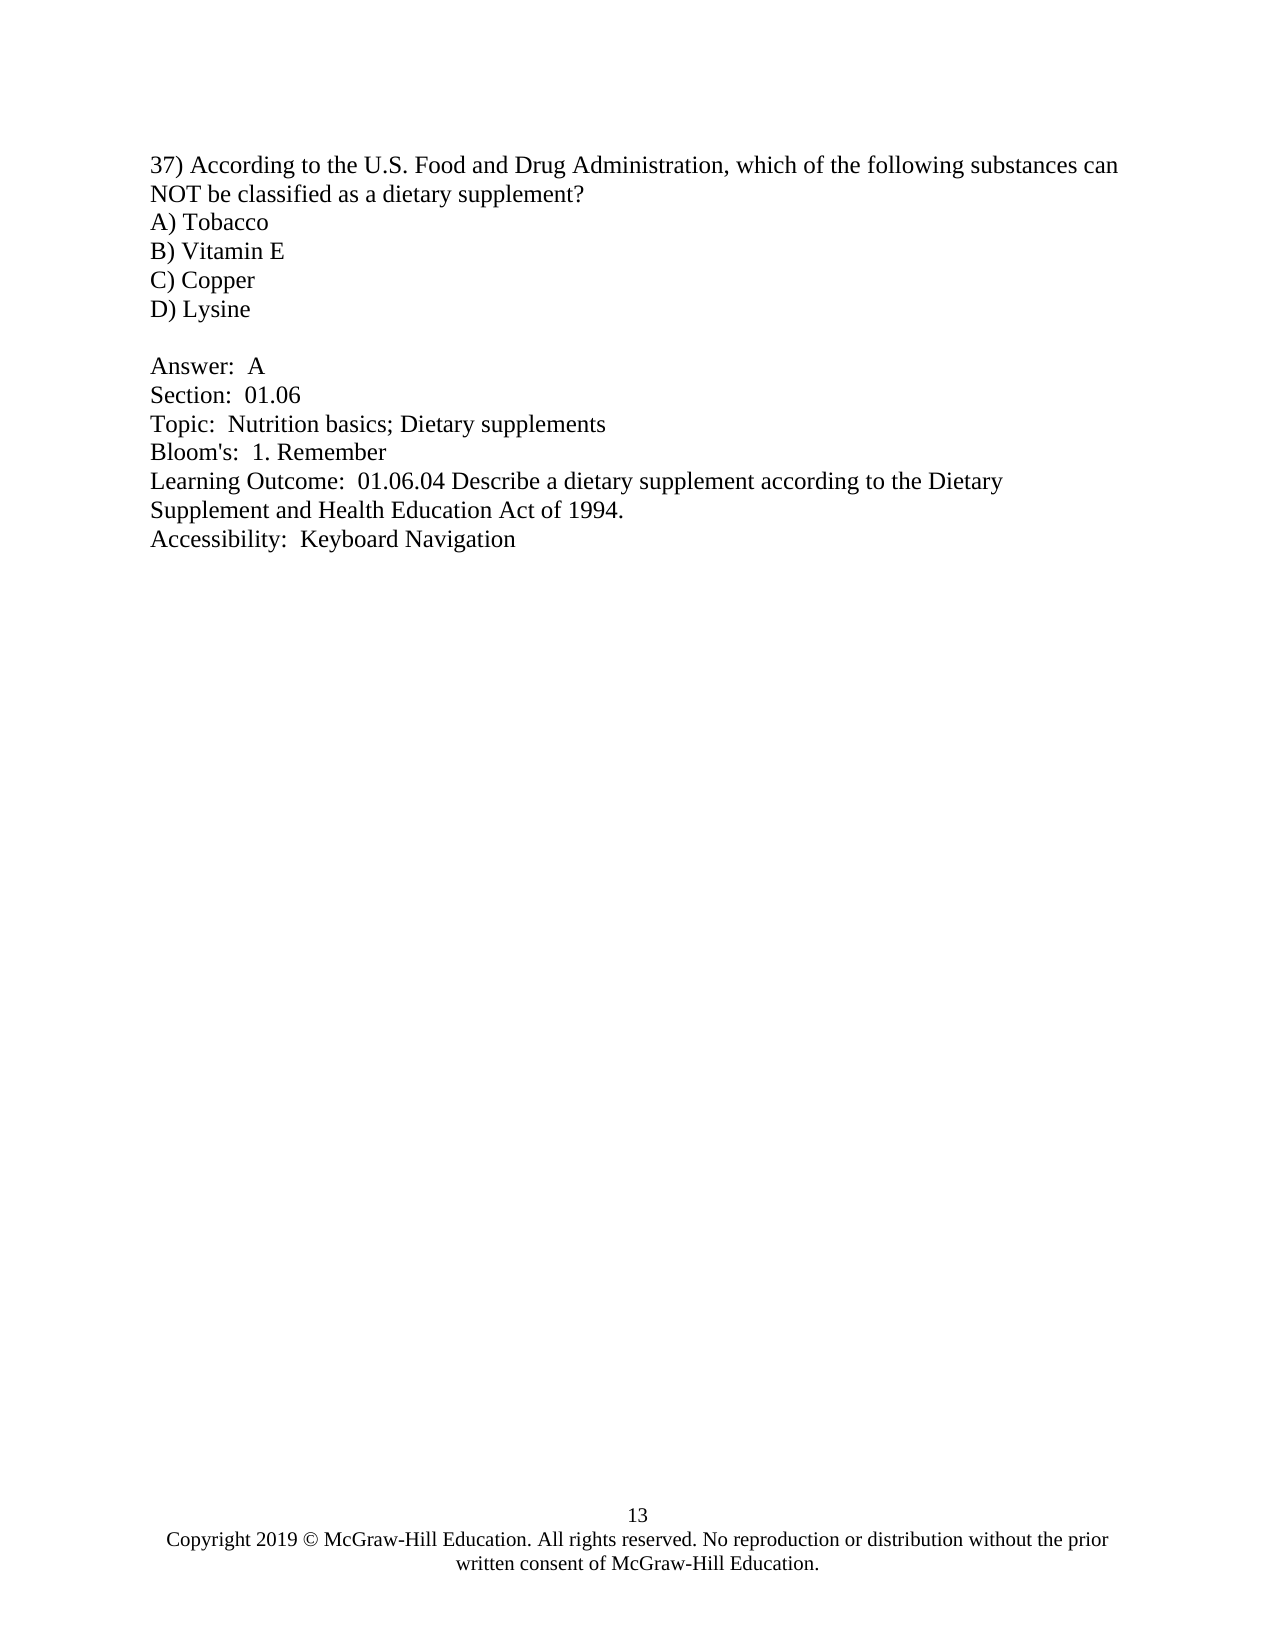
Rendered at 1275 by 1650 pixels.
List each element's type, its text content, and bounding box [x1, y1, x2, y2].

text B) Vitamin E [150, 236, 1125, 265]
text Learning Outcome: 01.06.04 Describe a dietary supplement according to the Dietary Supplement and Health Education Act of 1994. [150, 466, 1125, 524]
text Section: 01.06 [150, 380, 1125, 409]
text D) Lysine [150, 294, 1125, 322]
text Bloom's: 1. Remember [150, 437, 1125, 466]
text 37) According to the U.S. Food and Drug Administration, which of the following substances can NOT be classified as a dietary supplement? [150, 150, 1125, 207]
text C) Copper [150, 265, 1125, 294]
text A) Tobacco [150, 207, 1125, 236]
text Topic: Nutrition basics; Dietary supplements [150, 409, 1125, 437]
text Accessibility: Keyboard Navigation [150, 524, 1125, 552]
text Answer: A [150, 351, 1125, 380]
